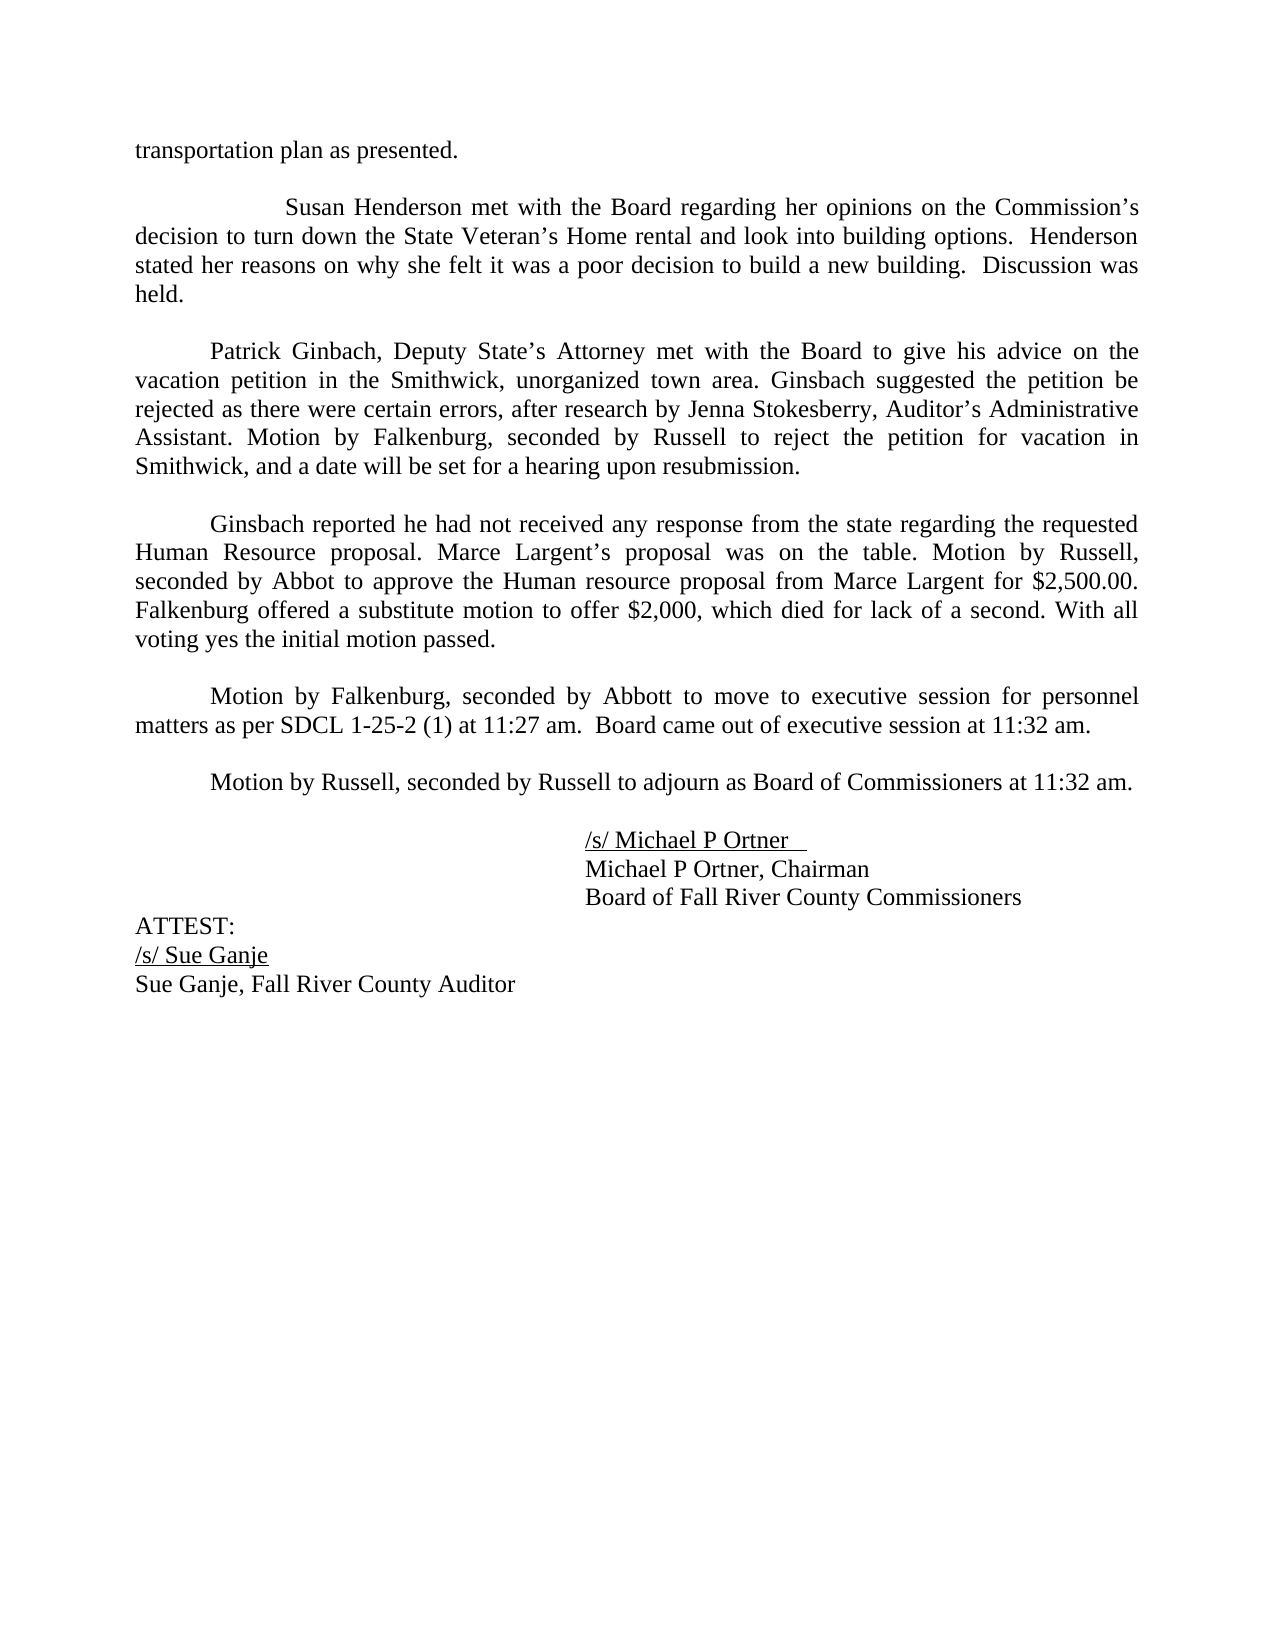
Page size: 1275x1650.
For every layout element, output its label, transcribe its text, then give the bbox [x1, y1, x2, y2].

text ATTEST: [135, 911, 1140, 940]
text /s/ Michael P Ortner [135, 825, 1140, 854]
text Patrick Ginbach, Deputy State’s Attorney met with the Board to give his advice on the vacation petition in the Smithwick, unorganized town area. Ginsbach suggested the petition be rejected as there were certain errors, after research by Jenna Stokesberry, Auditor’s Administrative Assistant. Motion by Falkenburg, seconded by Russell to reject the petition for vacation in Smithwick, and a date will be set for a hearing upon resubmission. [135, 336, 1140, 480]
text Susan Henderson met with the Board regarding her opinions on the Commission’s decision to turn down the State Veteran’s Home rental and look into building options. Henderson stated her reasons on why she felt it was a poor decision to build a new building. Discussion was held. [135, 192, 1140, 307]
text Ginsbach reported he had not received any response from the state regarding the requested Human Resource proposal. Marce Largent’s proposal was on the table. Motion by Russell, seconded by Abbot to approve the Human resource proposal from Marce Largent for $2,500.00. Falkenburg offered a substitute motion to offer $2,000, which died for lack of a second. With all voting yes the initial motion passed. [135, 509, 1140, 652]
text Michael P Ortner, Chairman [135, 854, 1140, 882]
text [135, 135, 1140, 164]
text Board of Fall River County Commissioners [135, 882, 1140, 911]
text Motion by Russell, seconded by Russell to adjourn as Board of Commissioners at 11:32 am. [135, 767, 1140, 796]
text Motion by Falkenburg, seconded by Abbott to move to executive session for personnel matters as per SDCL 1-25-2 (1) at 11:27 am. Board came out of executive session at 11:32 am. [135, 681, 1140, 739]
text /s/ Sue Ganje [135, 940, 1140, 969]
text Sue Ganje, Fall River County Auditor [135, 969, 1140, 997]
